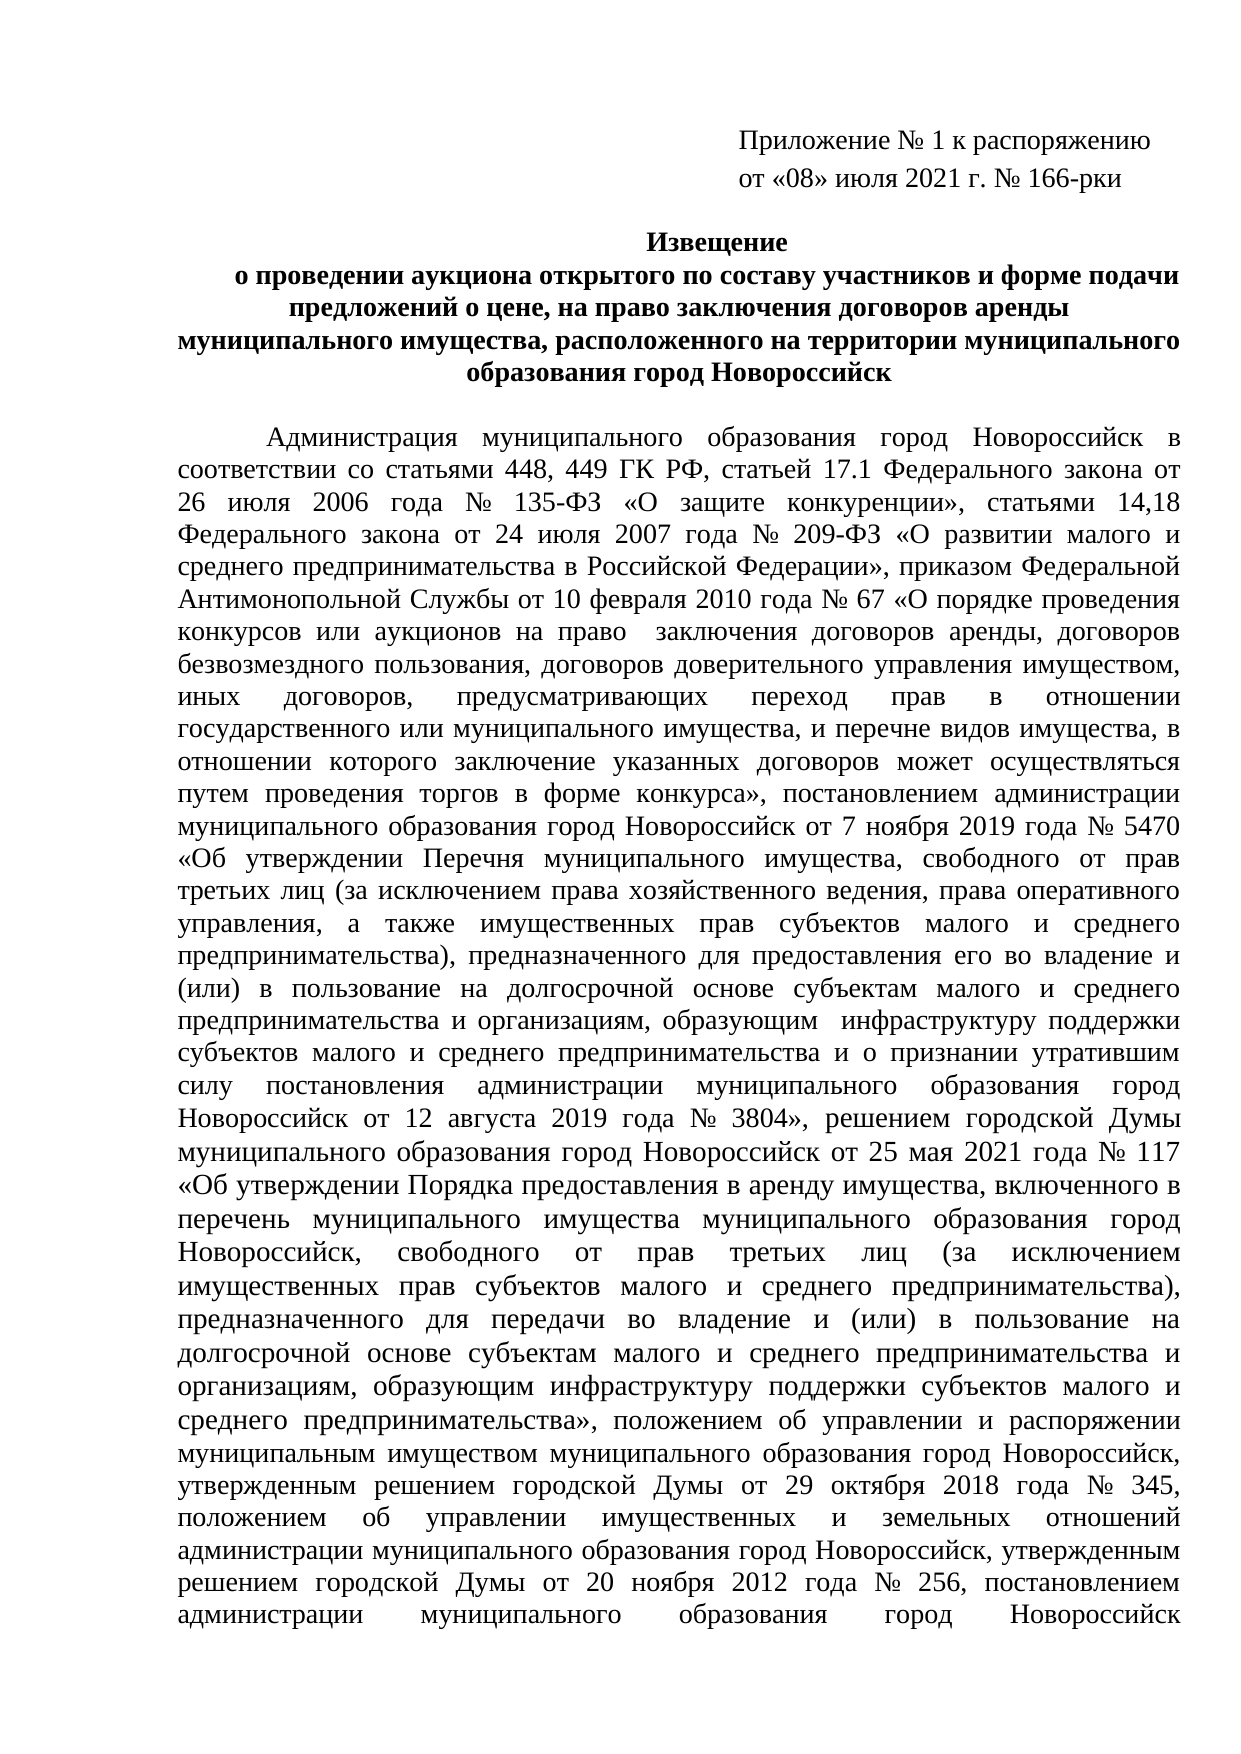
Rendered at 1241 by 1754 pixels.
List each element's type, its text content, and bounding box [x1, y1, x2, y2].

text Извещение [252, 226, 1125, 258]
text от «08» июля 2021 г. № 166-рки [738, 156, 1181, 193]
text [177, 420, 1182, 1630]
text Приложение № 1 к распоряжению [738, 118, 1181, 156]
text о проведении аукциона открытого по составу участников и форме подачи предложений о цене, на право заключения договоров аренды муниципального имущества, расположенного на территории муниципального образования город Новороссийск [177, 258, 1181, 387]
